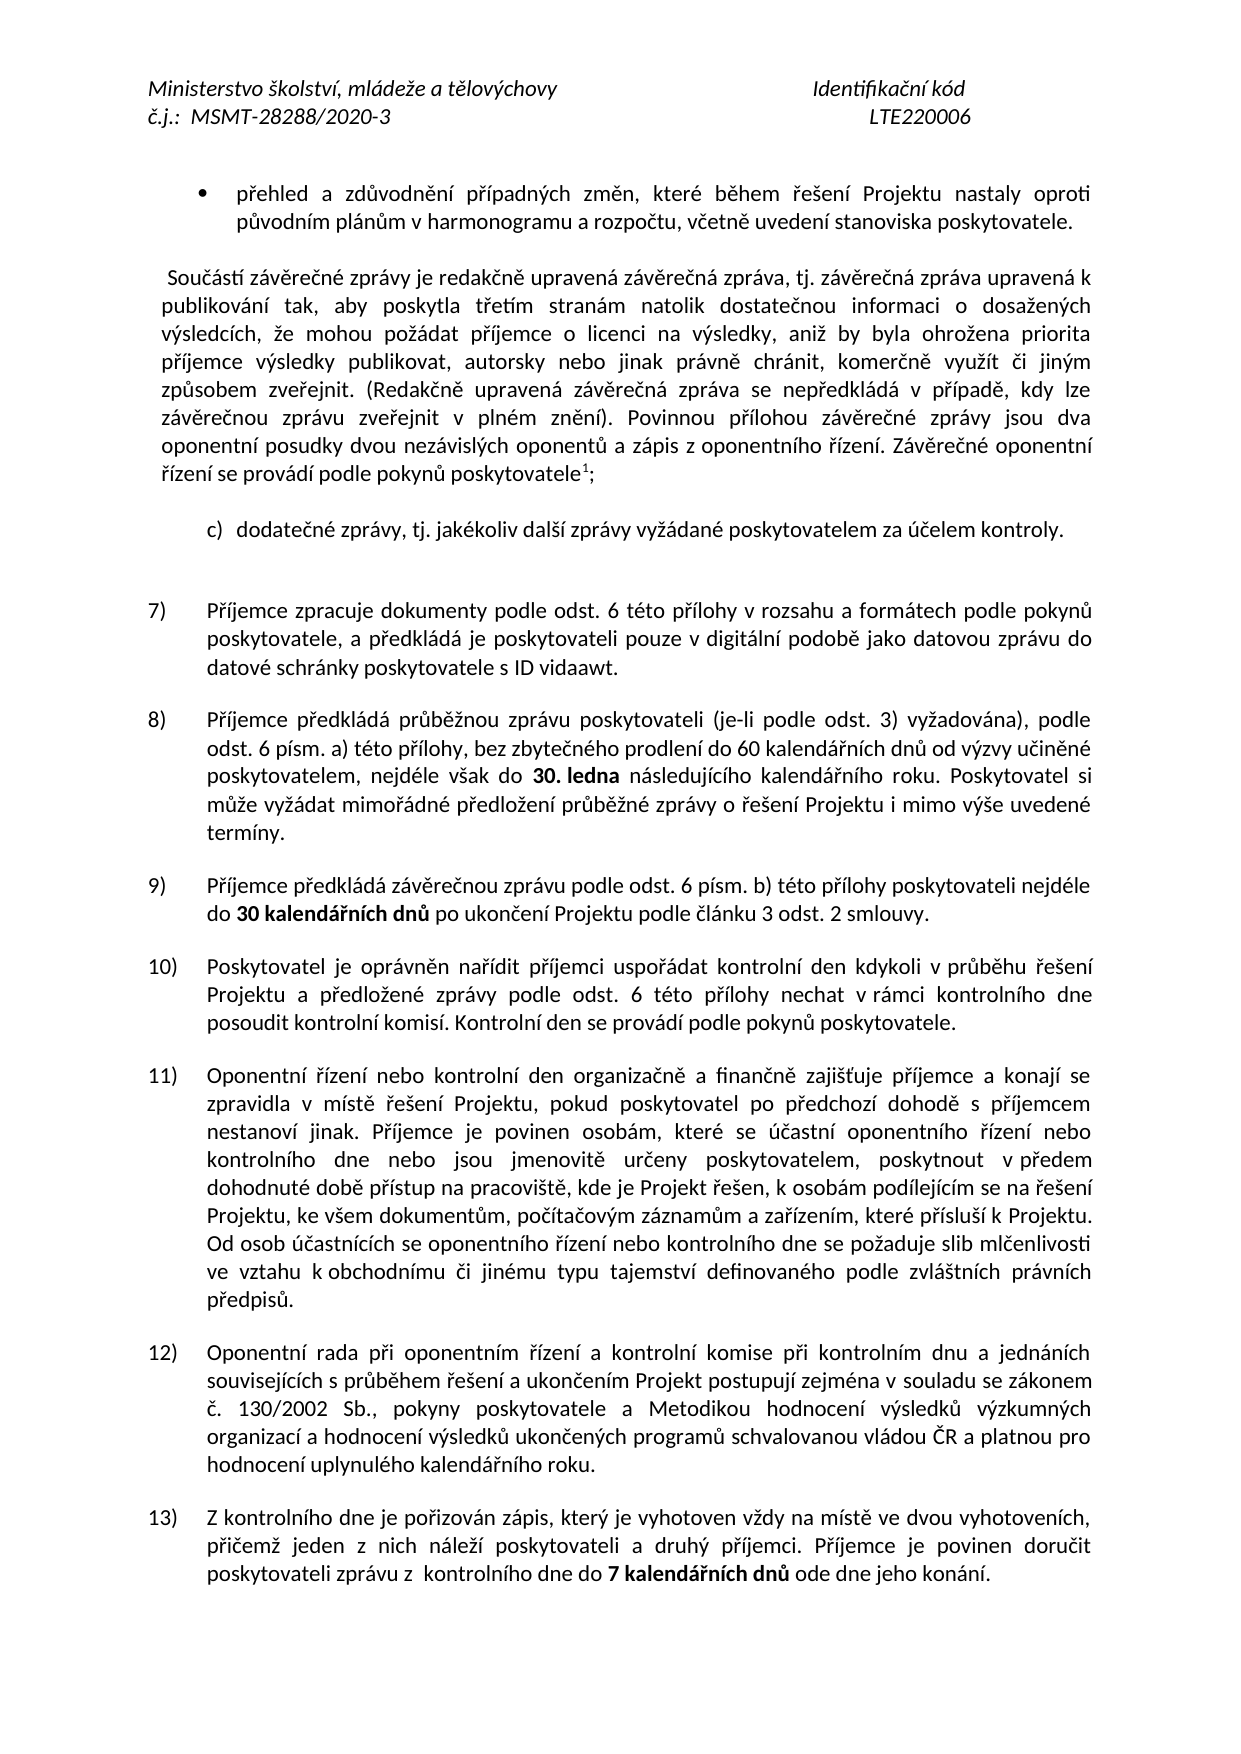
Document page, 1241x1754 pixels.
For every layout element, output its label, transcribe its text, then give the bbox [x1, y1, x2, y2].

list Oponentní rada při oponentním řízení a kontrolní komise při kontrolním dnu a jednáních souvisejících s průběhem řešení a ukončením Projekt postupují zejména v souladu se zákonem č. 130/2002 Sb., pokyny poskytovatele a Metodikou hodnocení výsledků výzkumných organizací a hodnocení výsledků ukončených programů schvalovanou vládou ČR a platnou pro hodnocení uplynulého kalendářního roku. [148, 1338, 1093, 1478]
list přehled a zdůvodnění případných změn, které během řešení Projektu nastaly oproti původním plánům v harmonogramu a rozpočtu, včetně uvedení stanoviska poskytovatele. [199, 179, 1093, 235]
list Poskytovatel je oprávněn nařídit příjemci uspořádat kontrolní den kdykoli v průběhu řešení Projektu a předložené zprávy podle odst. 6 této přílohy nechat v rámci kontrolního dne posoudit kontrolní komisí. Kontrolní den se provádí podle pokynů poskytovatele. [148, 952, 1093, 1036]
list Příjemce předkládá průběžnou zprávu poskytovateli (je-li podle odst. 3) vyžadována), podle odst. 6 písm. a) této přílohy, bez zbytečného prodlení do 60 kalendářních dnů od výzvy učiněné poskytovatelem, nejdéle však do 30. ledna následujícího kalendářního roku. Poskytovatel si může vyžádat mimořádné předložení průběžné zprávy o řešení Projektu i mimo výše uvedené termíny. [148, 706, 1093, 846]
list Příjemce předkládá závěrečnou zprávu podle odst. 6 písm. b) této přílohy poskytovateli nejdéle do 30 kalendářních dnů po ukončení Projektu podle článku 3 odst. 2 smlouvy. [148, 871, 1093, 927]
list dodatečné zprávy, tj. jakékoliv další zprávy vyžádané poskytovatelem za účelem kontroly. [207, 516, 1093, 543]
list Z kontrolního dne je pořizován zápis, který je vyhotoven vždy na místě ve dvou vyhotoveních, přičemž jeden z nich náleží poskytovateli a druhý příjemci. Příjemce je povinen doručit poskytovateli zprávu z kontrolního dne do 7 kalendářních dnů ode dne jeho konání. [148, 1503, 1093, 1587]
list Oponentní řízení nebo kontrolní den organizačně a finančně zajišťuje příjemce a konají se zpravidla v místě řešení Projektu, pokud poskytovatel po předchozí dohodě s příjemcem nestanoví jinak. Příjemce je povinen osobám, které se účastní oponentního řízení nebo kontrolního dne nebo jsou jmenovitě určeny poskytovatelem, poskytnout v předem dohodnuté době přístup na pracoviště, kde je Projekt řešen, k osobám podílejícím se na řešení Projektu, ke všem dokumentům, počítačovým záznamům a zařízením, které přísluší k Projektu. Od osob účastnících se oponentního řízení nebo kontrolního dne se požaduje slib mlčenlivosti ve vztahu k obchodnímu či jinému typu tajemství definovaného podle zvláštních právních předpisů. [148, 1061, 1093, 1313]
list Příjemce zpracuje dokumenty podle odst. 6 této přílohy v rozsahu a formátech podle pokynů poskytovatele, a předkládá je poskytovateli pouze v digitální podobě jako datovou zprávu do datové schránky poskytovatele s ID vidaawt. [148, 597, 1093, 681]
text Součástí závěrečné zprávy je redakčně upravená závěrečná zpráva, tj. závěrečná zpráva upravená k publikování tak, aby poskytla třetím stranám natolik dostatečnou informaci o dosažených výsledcích, že mohou požádat příjemce o licenci na výsledky, aniž by byla ohrožena priorita příjemce výsledky publikovat, autorsky nebo jinak právně chránit, komerčně využít či jiným způsobem zveřejnit. (Redakčně upravená závěrečná zpráva se nepředkládá v případě, kdy lze závěrečnou zprávu zveřejnit v plném znění). Povinnou přílohou závěrečné zprávy jsou dva oponentní posudky dvou nezávislých oponentů a zápis z oponentního řízení. Závěrečné oponentní řízení se provádí podle pokynů poskytovatele1; [161, 263, 1093, 487]
